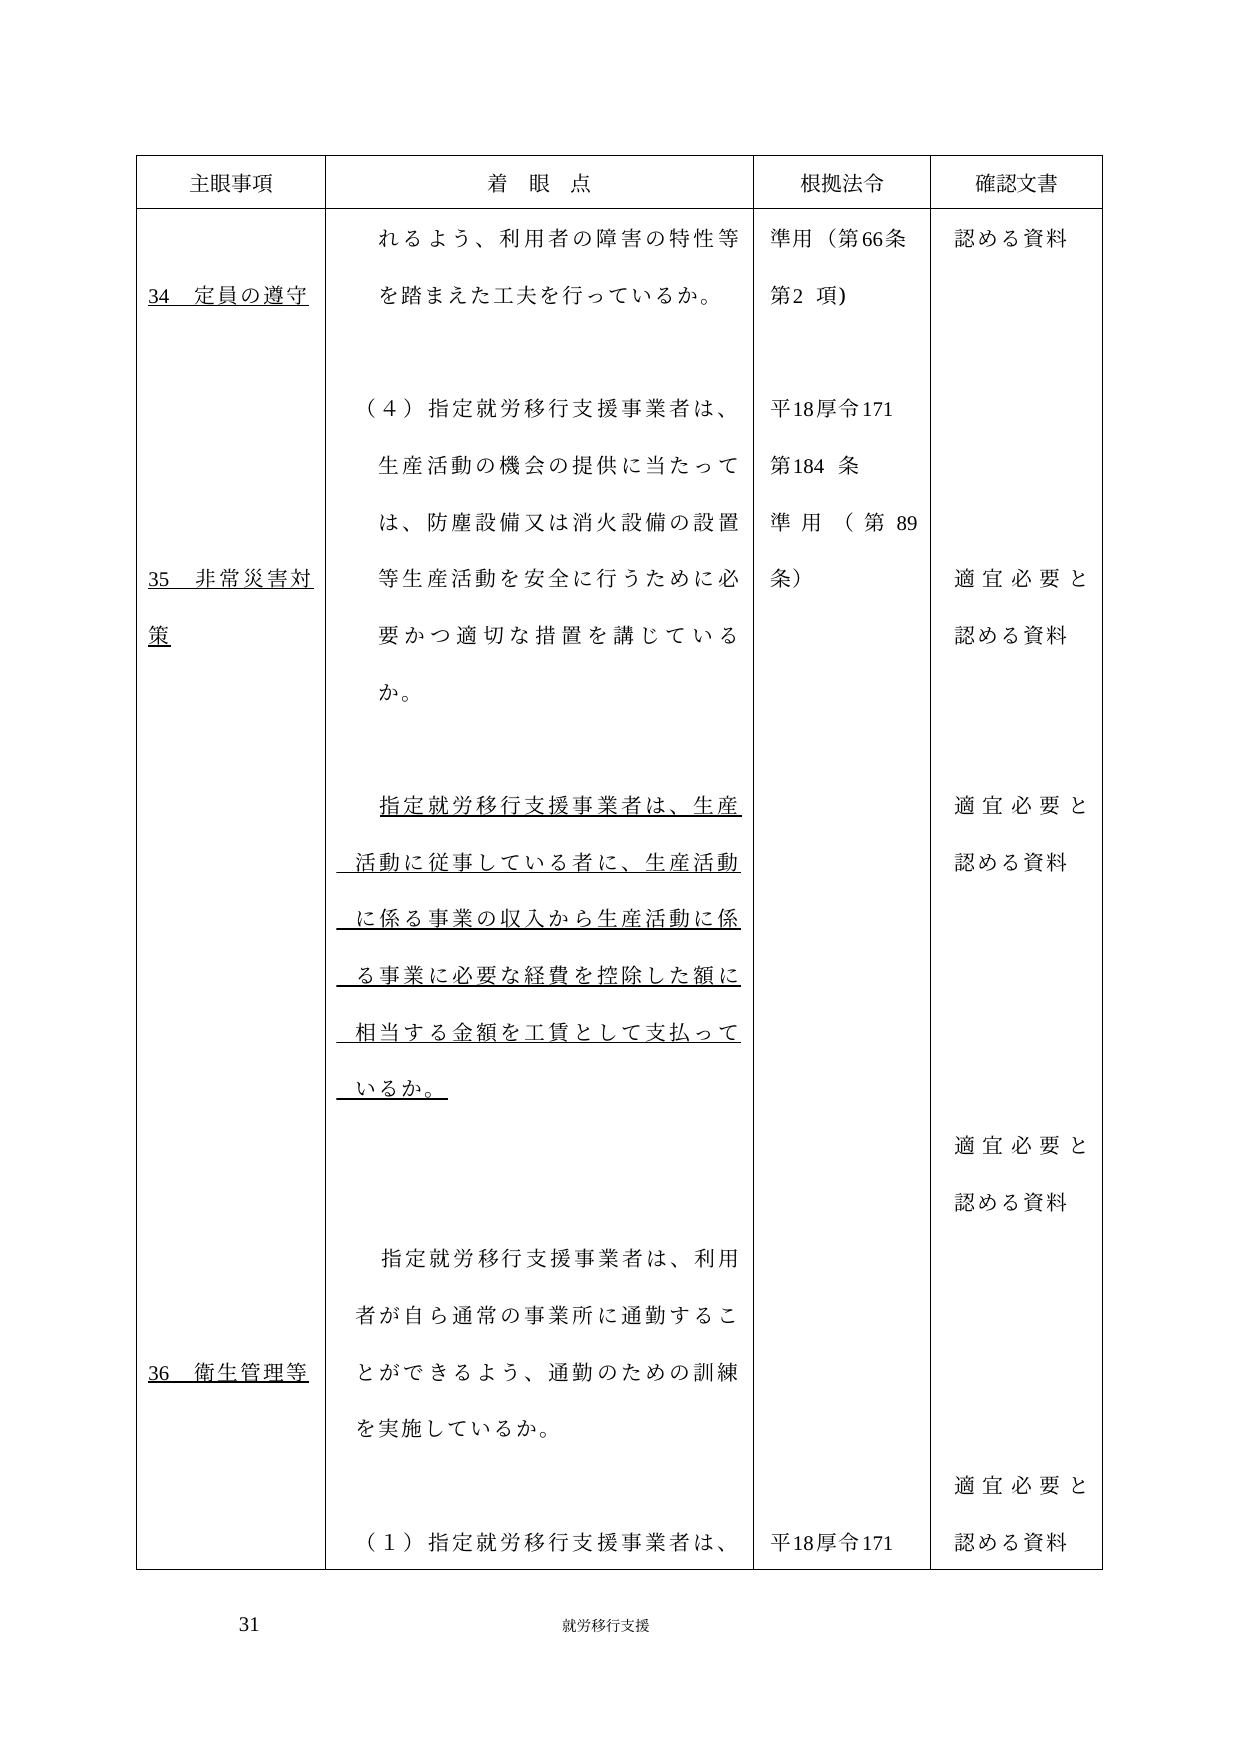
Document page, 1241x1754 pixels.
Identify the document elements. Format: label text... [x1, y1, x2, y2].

table_header 確認文書 [931, 156, 1102, 208]
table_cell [326, 209, 753, 1569]
table_header 根拠法令 [754, 156, 930, 208]
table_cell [137, 209, 325, 1569]
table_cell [931, 209, 1102, 1569]
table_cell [754, 209, 930, 1569]
table_header 主眼事項 [137, 156, 325, 208]
table_header 着 眼 点 [326, 156, 753, 208]
